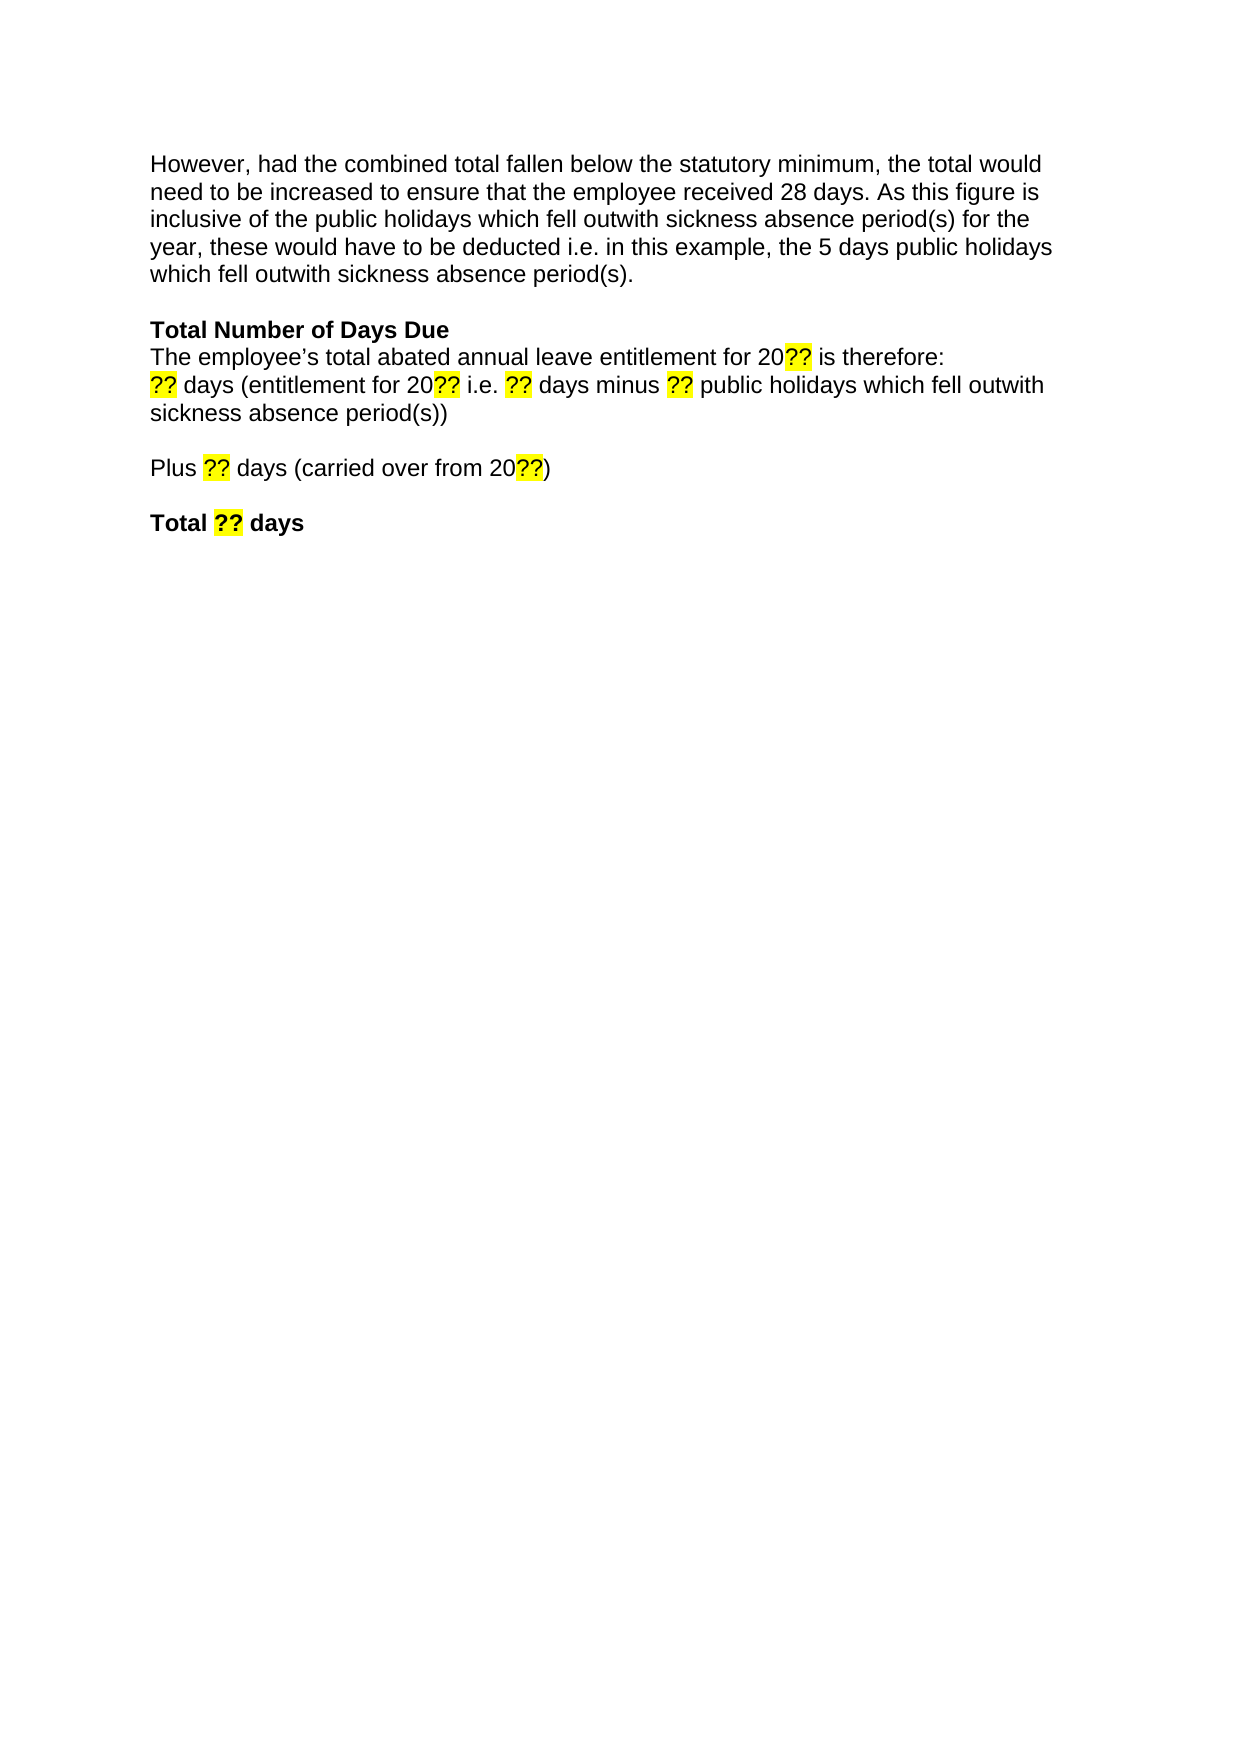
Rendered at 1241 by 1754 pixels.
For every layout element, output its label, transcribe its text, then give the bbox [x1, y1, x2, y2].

text Total ?? days [243, 509, 1090, 536]
text The employee’s total abated annual leave entitlement for 20?? is therefore: [150, 343, 785, 371]
text Total ?? days [150, 509, 214, 536]
text Plus ?? days (carried over from 20??) [230, 454, 516, 481]
text Total Number of Days Due [150, 316, 1090, 343]
text However, had the combined total fallen below the statutory minimum, the total would need to be increased to ensure that the employee received 28 days. As this figure is inclusive of the public holidays which fell outwith sickness absence period(s) for the year, these would have to be deducted i.e. in this example, the 5 days public holidays which fell outwith sickness absence period(s). [150, 150, 1090, 288]
text ?? days (entitlement for 20?? i.e. ?? days minus ?? public holidays which fell outwith sickness absence period(s)) [150, 371, 1090, 426]
text The employee’s total abated annual leave entitlement for 20?? is therefore: [812, 343, 1090, 371]
text Plus ?? days (carried over from 20??) [543, 454, 1090, 481]
